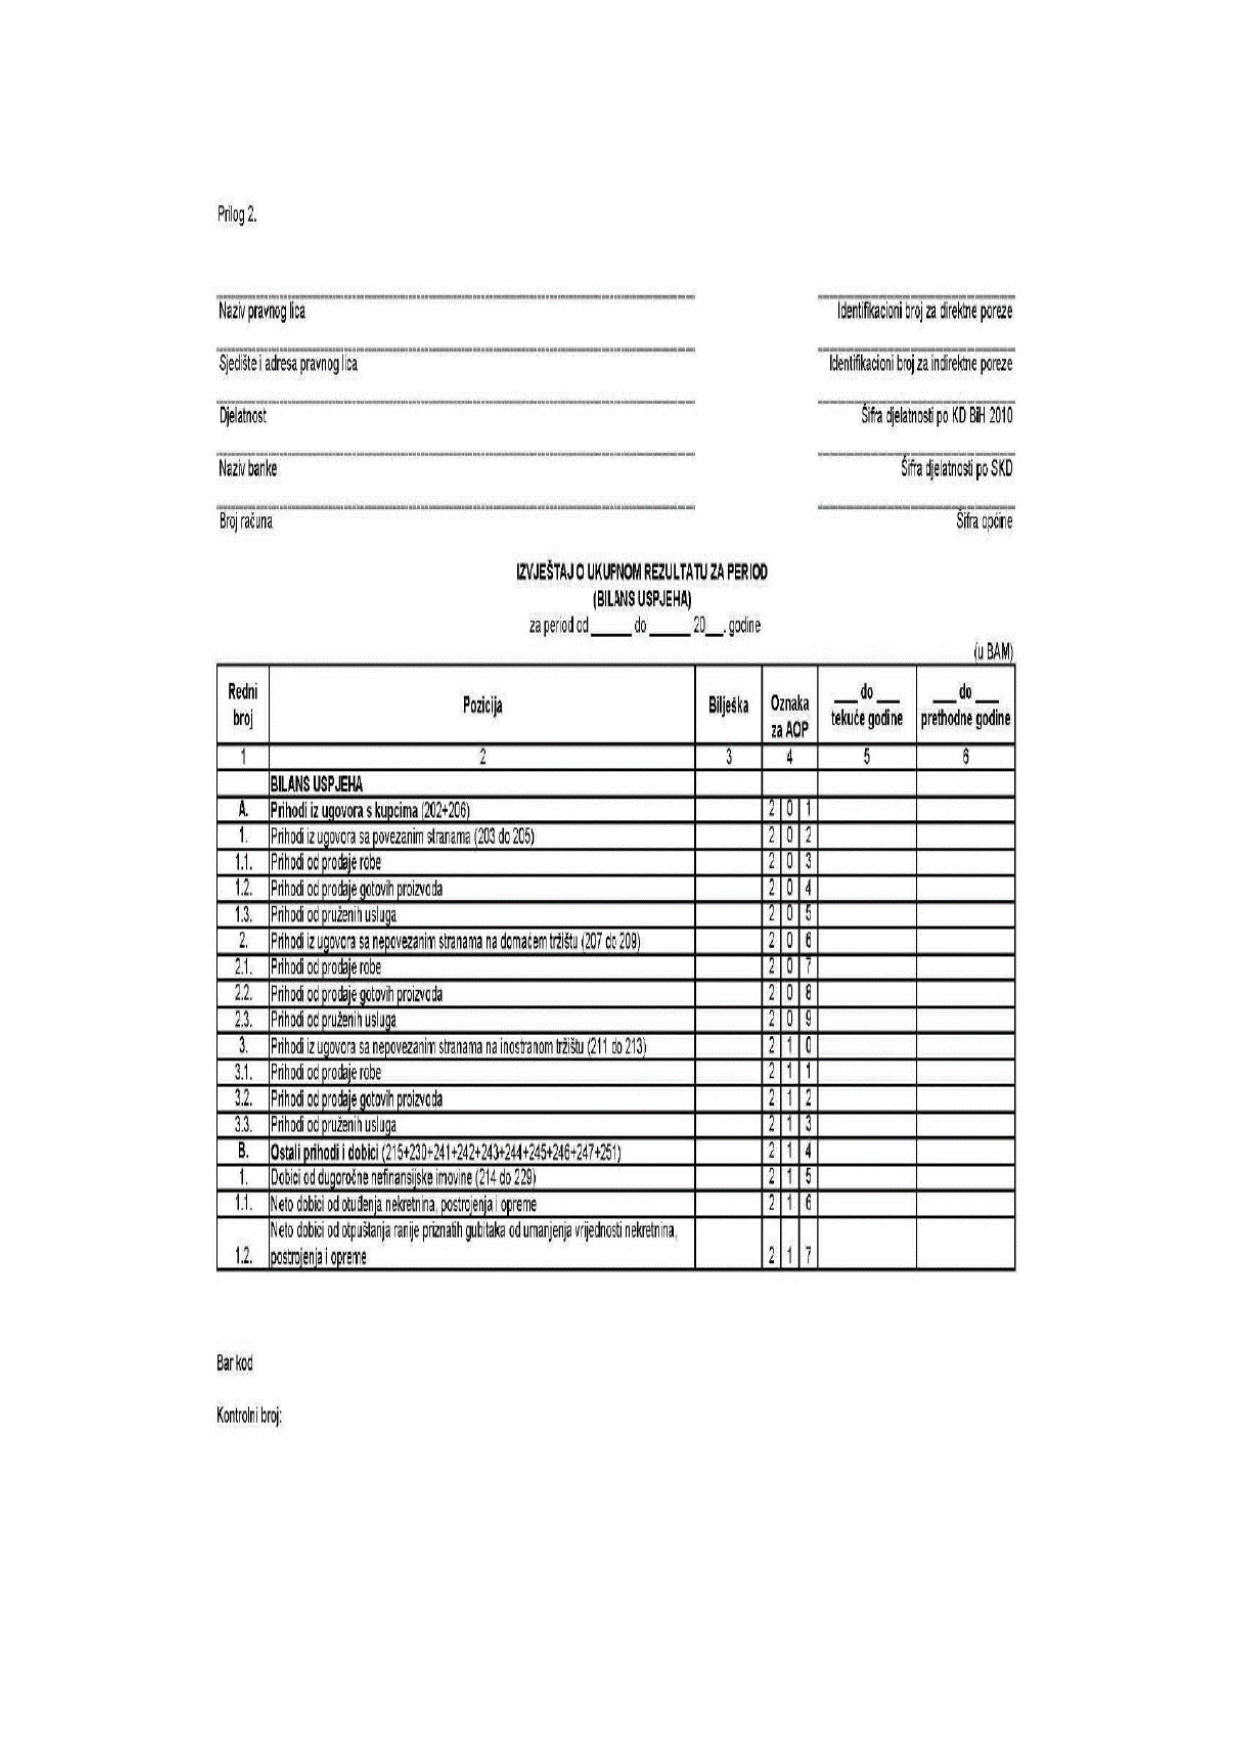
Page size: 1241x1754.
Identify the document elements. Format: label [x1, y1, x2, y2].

picture [150, 150, 1090, 1479]
